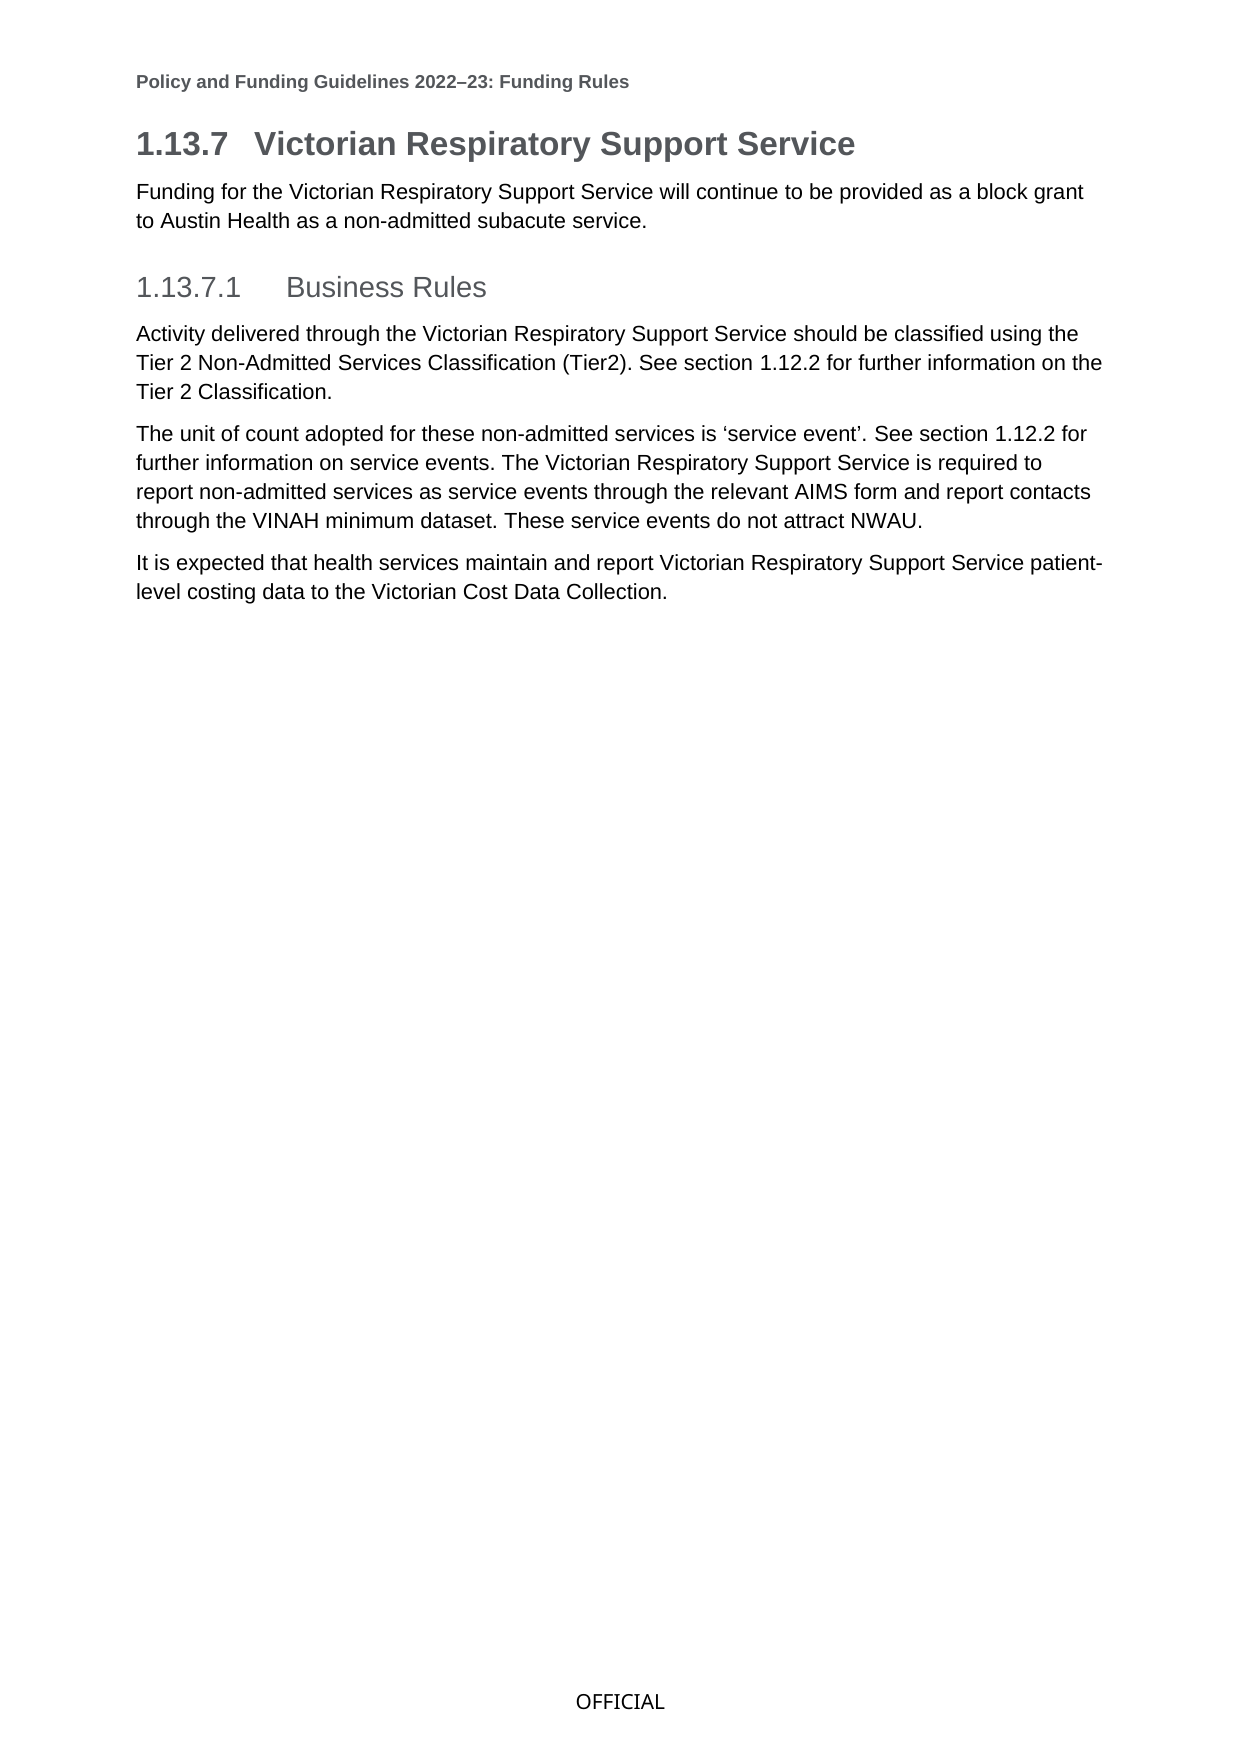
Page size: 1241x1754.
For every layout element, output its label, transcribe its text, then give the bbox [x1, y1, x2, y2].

text It is expected that health services maintain and report Victorian Respiratory Support Service patient-level costing data to the Victorian Cost Data Collection. [136, 546, 1104, 604]
text Activity delivered through the Victorian Respiratory Support Service should be classified using the Tier 2 Non-Admitted Services Classification (Tier2). See section 1.12.2 for further information on the Tier 2 Classification. [136, 316, 1104, 404]
text The unit of count adopted for these non-admitted services is ‘service event’. See section 1.12.2 for further information on service events. The Victorian Respiratory Support Service is required to report non-admitted services as service events through the relevant AIMS form and report contacts through the VINAH minimum dataset. These service events do not attract NWAU. [136, 416, 1104, 533]
subtitle Victorian Respiratory Support Service [136, 124, 1104, 162]
text Funding for the Victorian Respiratory Support Service will continue to be provided as a block grant to Austin Health as a non-admitted subacute service. [136, 174, 1104, 233]
subtitle Business Rules [136, 270, 1104, 304]
